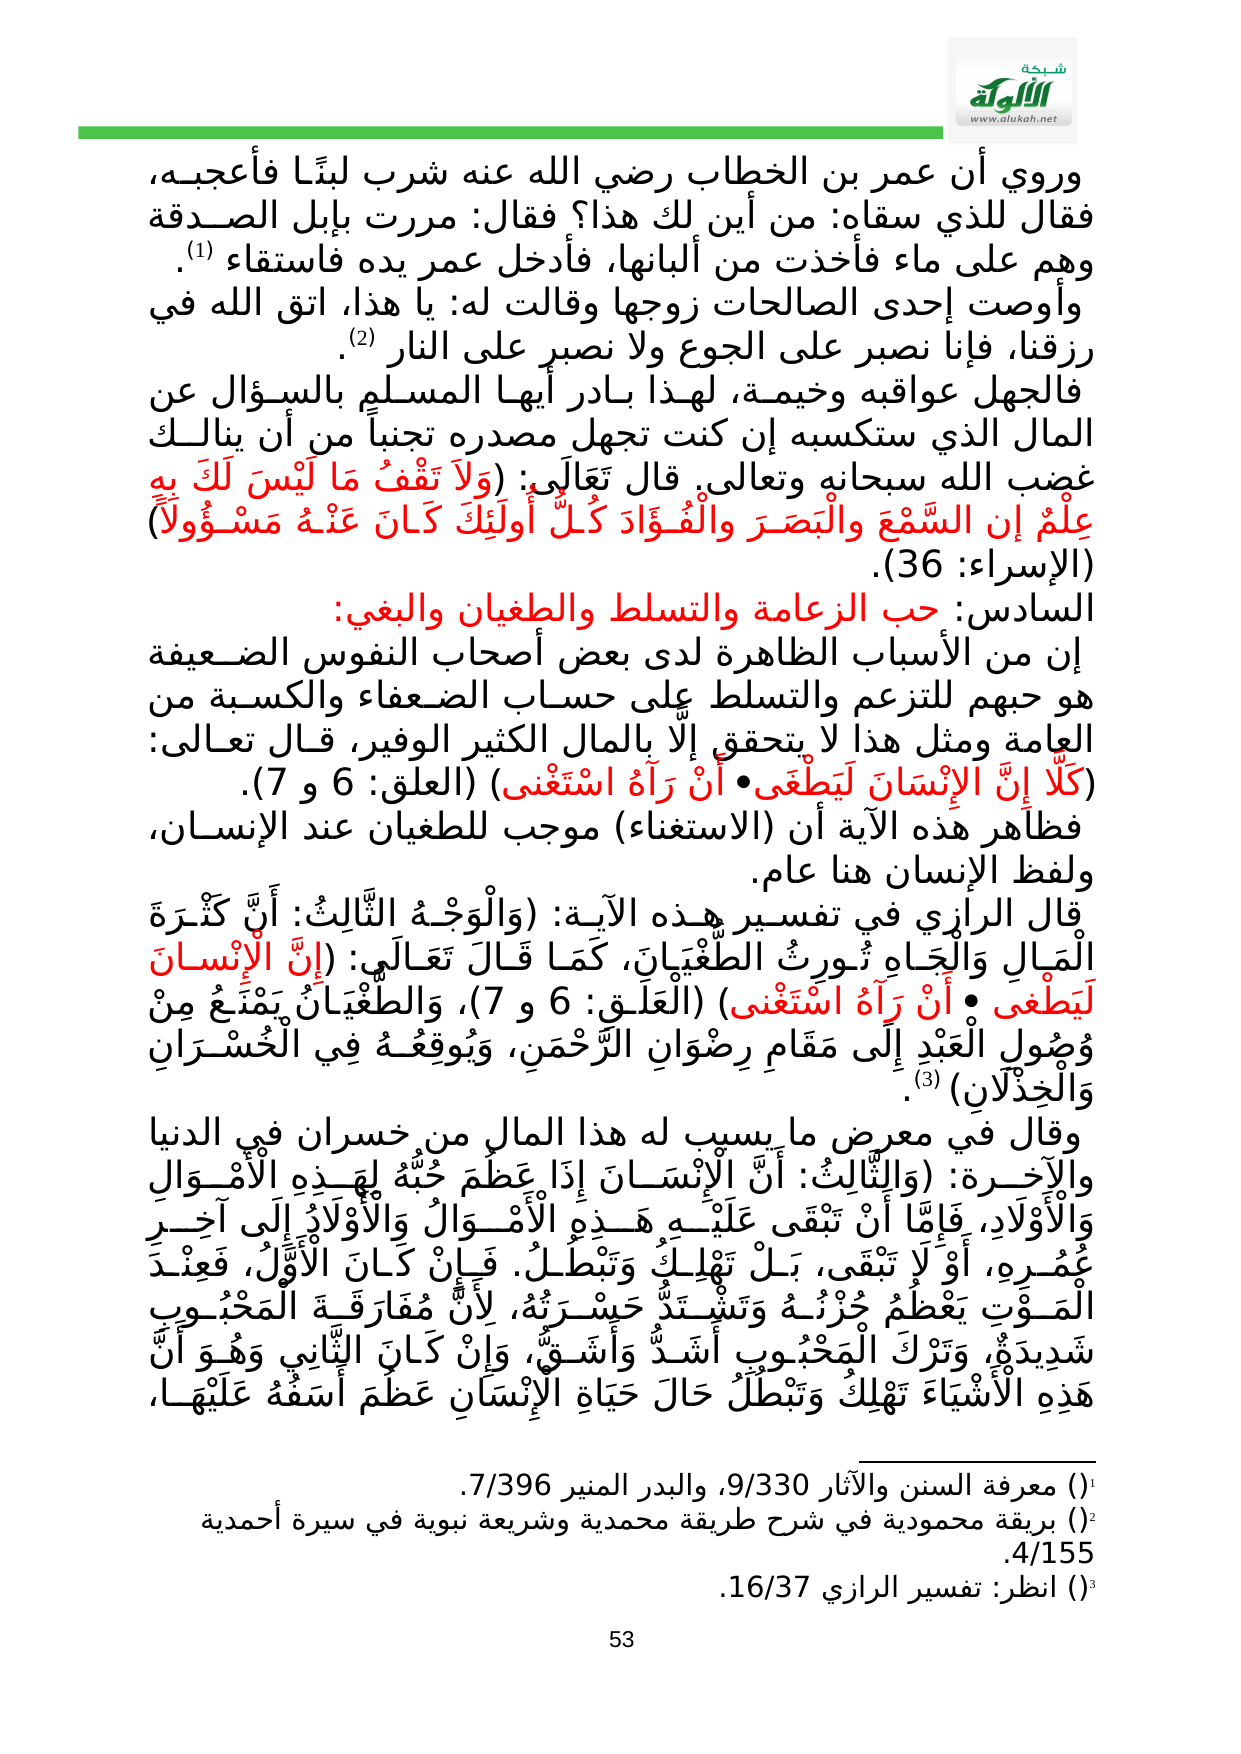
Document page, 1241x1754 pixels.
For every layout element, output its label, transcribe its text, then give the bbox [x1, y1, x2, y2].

text السادس: حب الزعامة والتسلط والطغيان والبغي: [148, 586, 1096, 630]
text قال الرازي في تفسير هذه الآية: (وَالْوَجْهُ الثَّالِثُ: أَنَّ كَثْرَةَ الْمَالِ وَالْجَاهِ تُورِثُ الطُّغْيَانَ، كَمَا قَالَ تَعَالَى: ﴿إِنَّ الْإِنْسانَ لَيَطْغى أَنْ رَآهُ اسْتَغْنى﴾ (الْعَلَقِ: 6 و 7)، وَالطُّغْيَانُ يَمْنَعُ مِنْ وُصُولِ الْعَبْدِ إِلَى مَقَامِ رِضْوَانِ الرَّحْمَنِ، وَيُوقِعُهُ فِي الْخُسْرَانِ وَالْخِذْلَانِ) (). [148, 892, 1096, 1110]
text وروي أن عمر بن الخطاب رضي الله عنه شرب لبنًا فأعجبه، فقال للذي سقاه: من أين لك هذا؟ فقال: مررت بإبل الصدقة وهم على ماء فأخذت من ألبانها، فأدخل عمر يده فاستقاء (). [148, 150, 1096, 281]
text فالجهل عواقبه وخيمة، لهذا بادر أيها المسلم بالسؤال عن المال الذي ستكسبه إن كنت تجهل مصدره تجنباً من أن ينالك غضب الله سبحانه وتعالى. قال تَعَالَى: ﴿وَلاَ تَقْفُ مَا لَيْسَ لَكَ بِهِ عِلْمٌ إن السَّمْعَ والْبَصَرَ والْفُؤَادَ كُلُّ أُولَئِكَ كَانَ عَنْهُ مَسْؤُولاً﴾ (الإسراء: 36). [148, 368, 1096, 586]
text فظاهر هذه الآية أن (الاستغناء) موجب للطغيان عند الإنسان، ولفظ الإنسان هنا عام. [148, 805, 1096, 892]
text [148, 1110, 1096, 1416]
text وأوصت إحدى الصالحات زوجها وقالت له: يا هذا، اتق الله في رزقنا، فإنا نصبر على الجوع ولا نصبر على النار (). [148, 281, 1096, 368]
text إن من الأسباب الظاهرة لدى بعض أصحاب النفوس الضعيفة هو حبهم للتزعم والتسلط على حساب الضعفاء والكسبة من العامة ومثل هذا لا يتحقق إلَّا بالمال الكثير الوفير، قال تعالى: ﴿كَلَّا إِنَّ الإِنْسَانَ لَيَطْغَى أَنْ رَآهُ اسْتَغْنى﴾ (العلق: 6 و 7). [148, 630, 1096, 805]
